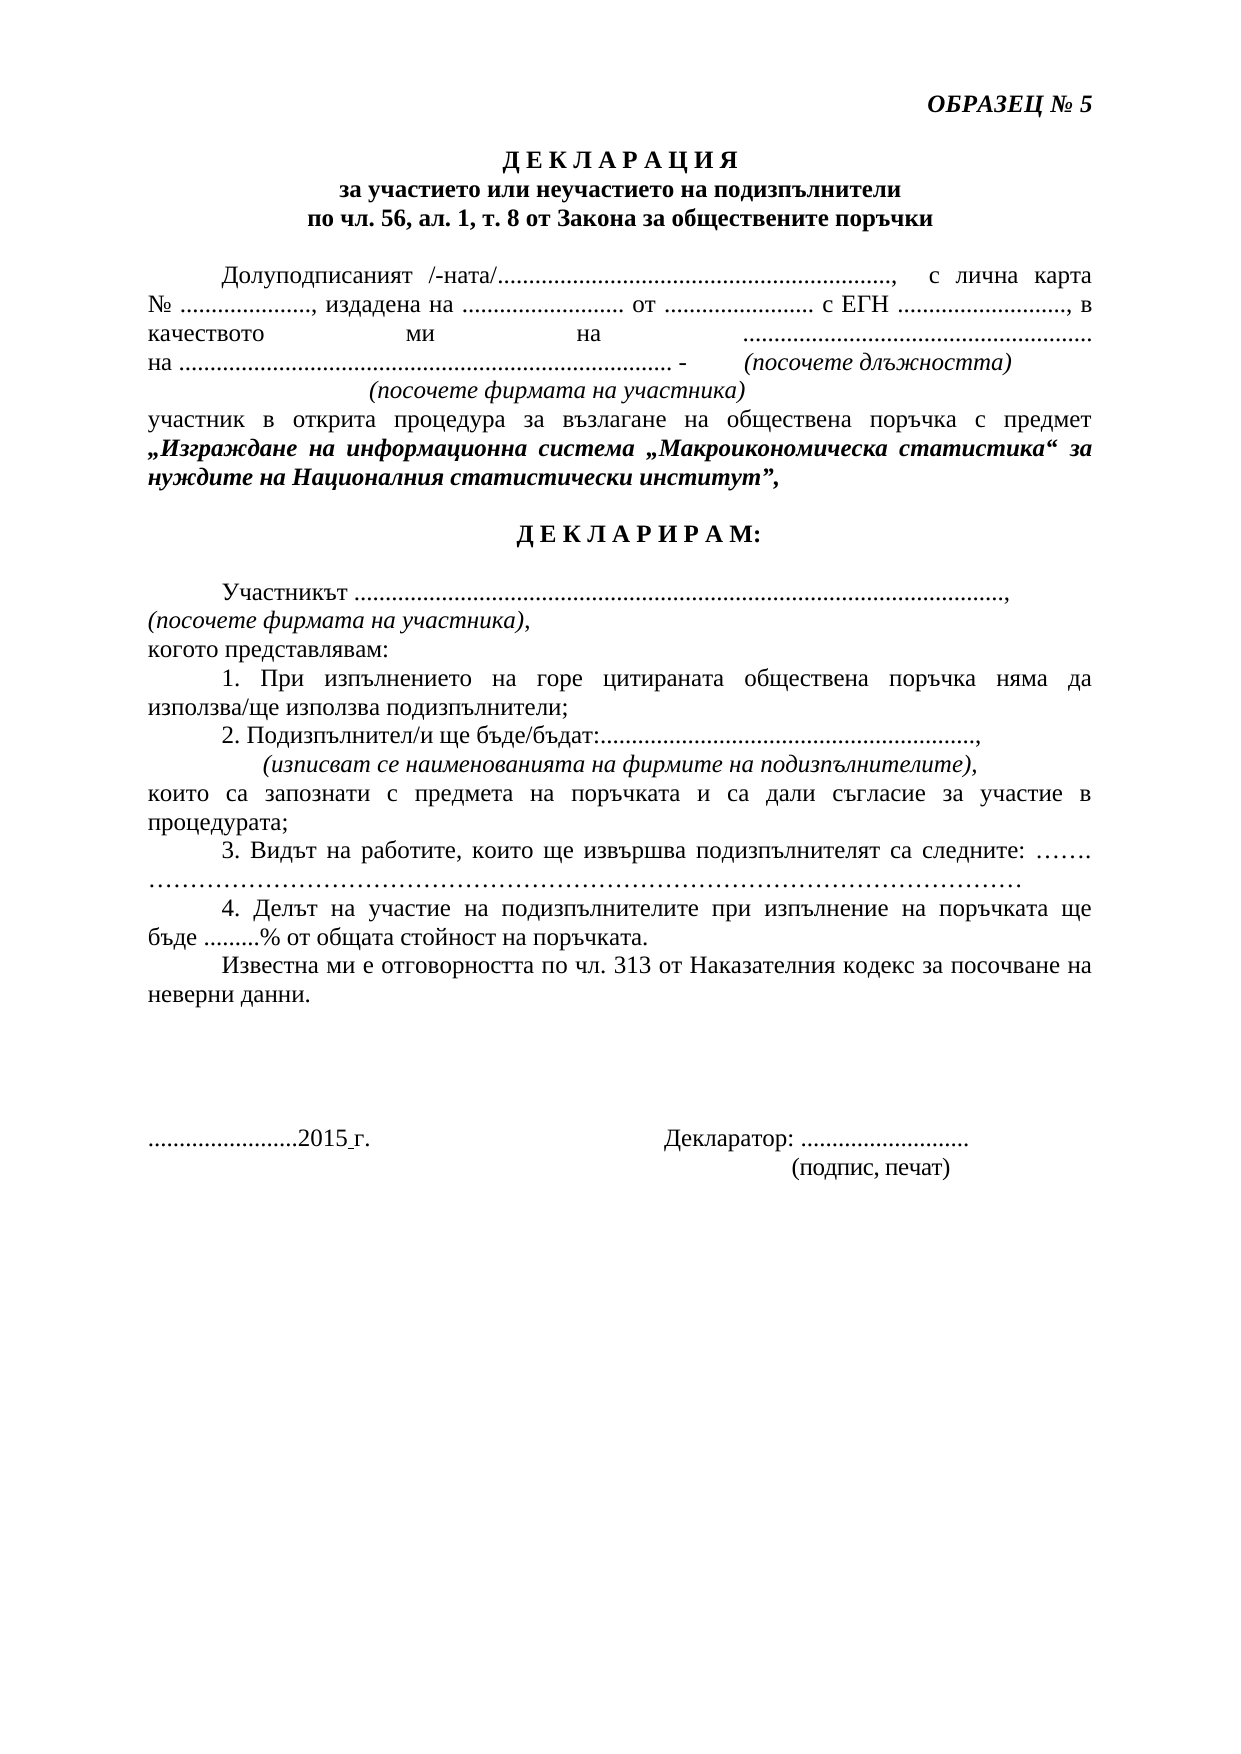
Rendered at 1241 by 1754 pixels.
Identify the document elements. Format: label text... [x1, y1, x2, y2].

text (изписват се наименованията на фирмите на подизпълнителите), [148, 749, 1093, 778]
text Д Е К Л А Р И Р А М: [443, 519, 1092, 548]
text Долуподписаният /-ната/..............................................................., с лична карта № ....................., издадена на .......................... от ........................ с ЕГН ..........................., в качеството ми на ........................................................ на ............................................................................... - (посочете длъжността) (посочете фирмата на участника) [148, 260, 1093, 404]
text (подпис, печат) [148, 1152, 1093, 1180]
text (посочете фирмата на участника), [148, 605, 1093, 634]
text Д Е К Л А Р А Ц И Я [148, 145, 1093, 174]
text 4. Делът на участие на подизпълнителите при изпълнение на поръчката ще бъде .........% от общата стойност на поръчката. [148, 893, 1093, 950]
text когото представлявам: [148, 634, 1093, 663]
text 3. Видът на работите, които ще извършва подизпълнителят са следните: …….…………………………………………………………………………………………… [148, 835, 1093, 893]
text ........................2015 г. Декларатор: ........................... [148, 1123, 1093, 1152]
text 1. При изпълнението на горе цитираната обществена поръчка няма да използва/ще използва подизпълнители; [148, 663, 1093, 720]
text за участието или неучастието на подизпълнители [148, 174, 1093, 203]
text ОБРАЗЕЦ № 5 [148, 89, 1093, 117]
text Известна ми е отговорността по чл. 313 от Наказателния кодекс за посочване на неверни данни. [148, 950, 1093, 1008]
text Участникът ........................................................................................................, [148, 577, 1093, 605]
text които са запознати с предмета на поръчката и са дали съгласие за участие в процедурата; [148, 778, 1093, 835]
text по чл. 56, ал. 1, т. 8 от Закона за обществените поръчки [148, 203, 1093, 232]
text 2. Подизпълнител/и ще бъде/бъдат:............................................................, [148, 720, 1093, 749]
text участник в открита процедура за възлагане на обществена поръчка с предмет „Изграждане на информационна система „Макроикономическа статистика“ за нуждите на Националния статистически институт”, [148, 404, 1092, 490]
